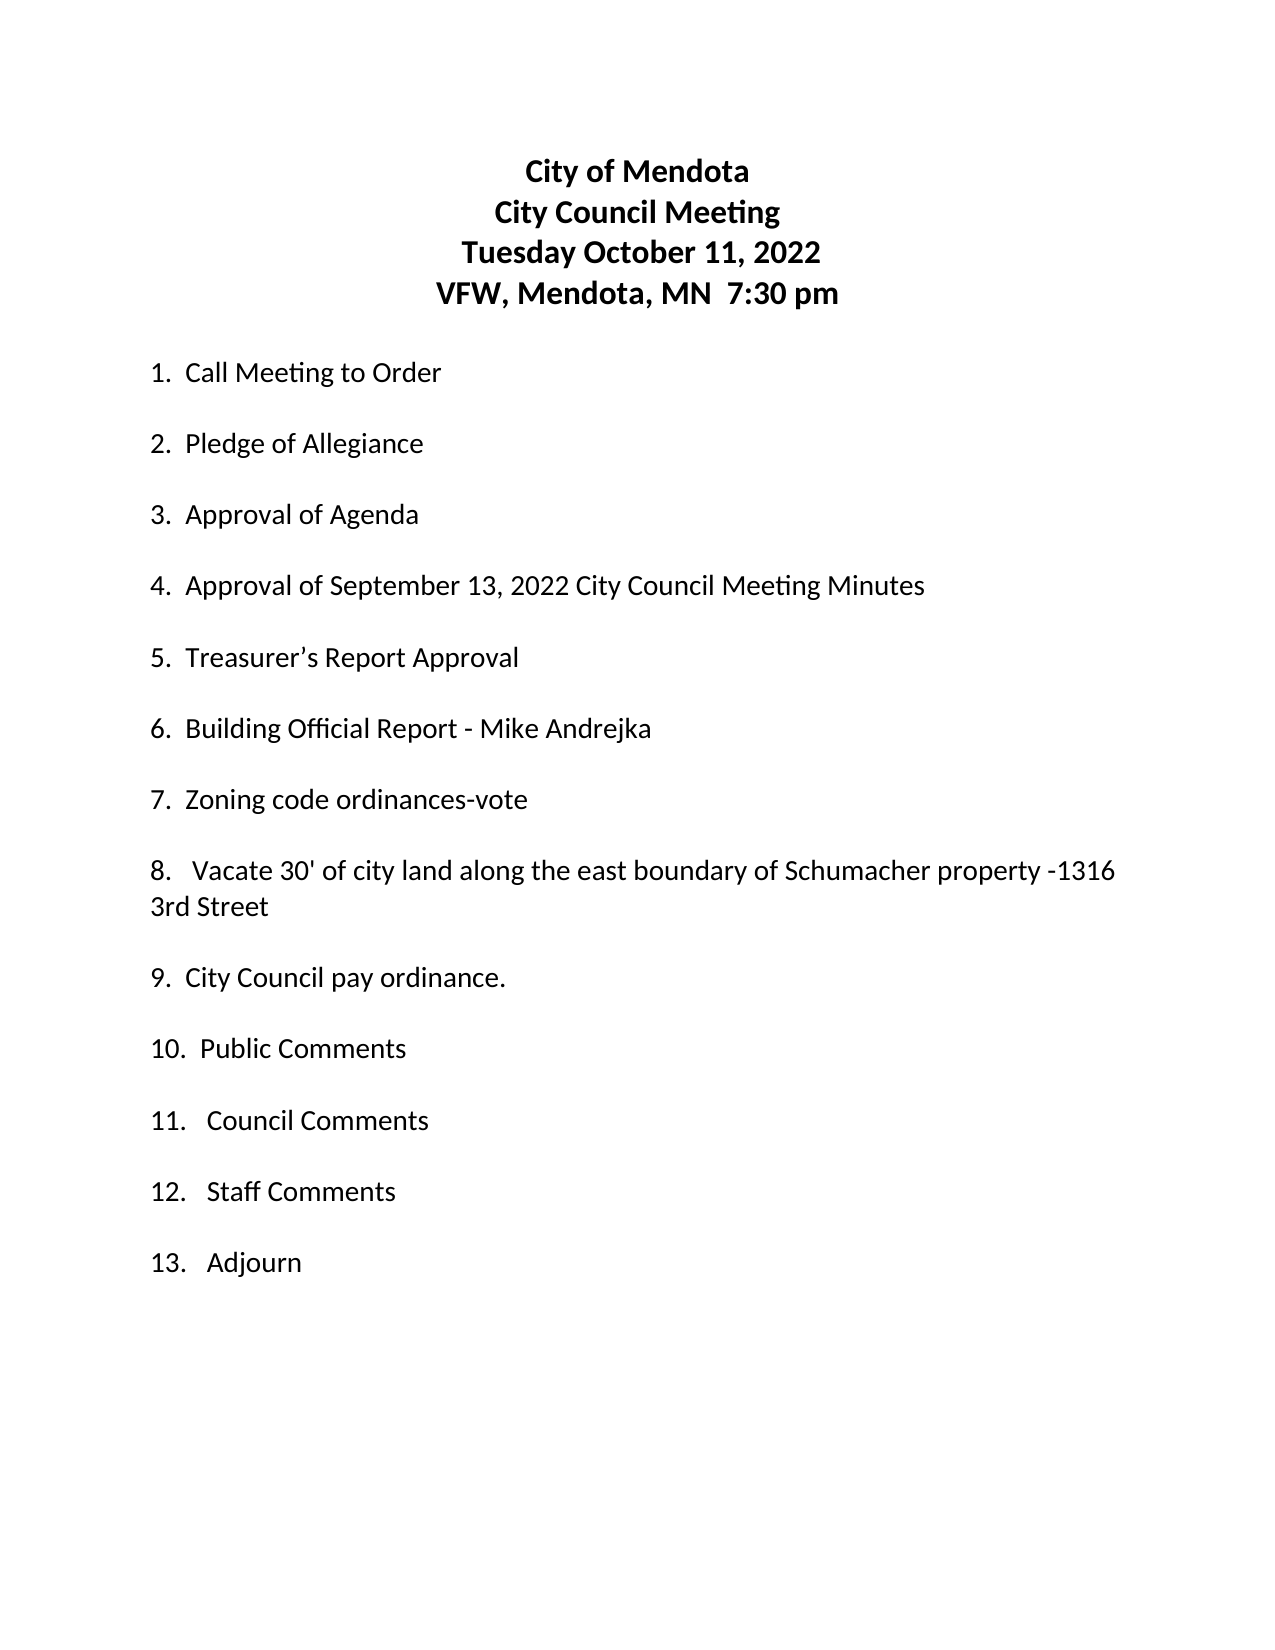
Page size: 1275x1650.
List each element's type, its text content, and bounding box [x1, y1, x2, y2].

text 9. City Council pay ordinance. [150, 959, 1125, 995]
text City of Mendota [150, 150, 1125, 191]
text 12. Staff Comments [150, 1173, 1125, 1209]
text 5. Treasurer’s Report Approval [150, 639, 1125, 674]
text 2. Pledge of Allegiance [150, 425, 1125, 461]
text 7. Zoning code ordinances-vote [150, 781, 1125, 817]
text 10. Public Comments [150, 1031, 1125, 1066]
text 1. Call Meeting to Order [150, 354, 1125, 389]
text 8. Vacate 30' of city land along the east boundary of Schumacher property -1316 3rd Street [150, 852, 1125, 924]
text VFW, Mendota, MN 7:30 pm [150, 272, 1125, 313]
text 3. Approval of Agenda [150, 496, 1125, 532]
text Tuesday October 11, 2022 [150, 231, 1125, 272]
text 6. Building Official Report - Mike Andrejka [150, 710, 1125, 746]
text 4. Approval of September 13, 2022 City Council Meeting Minutes [150, 567, 1125, 603]
text City Council Meeting [150, 191, 1125, 231]
text 11. Council Comments [150, 1102, 1125, 1137]
text 13. Adjourn [150, 1244, 1125, 1280]
